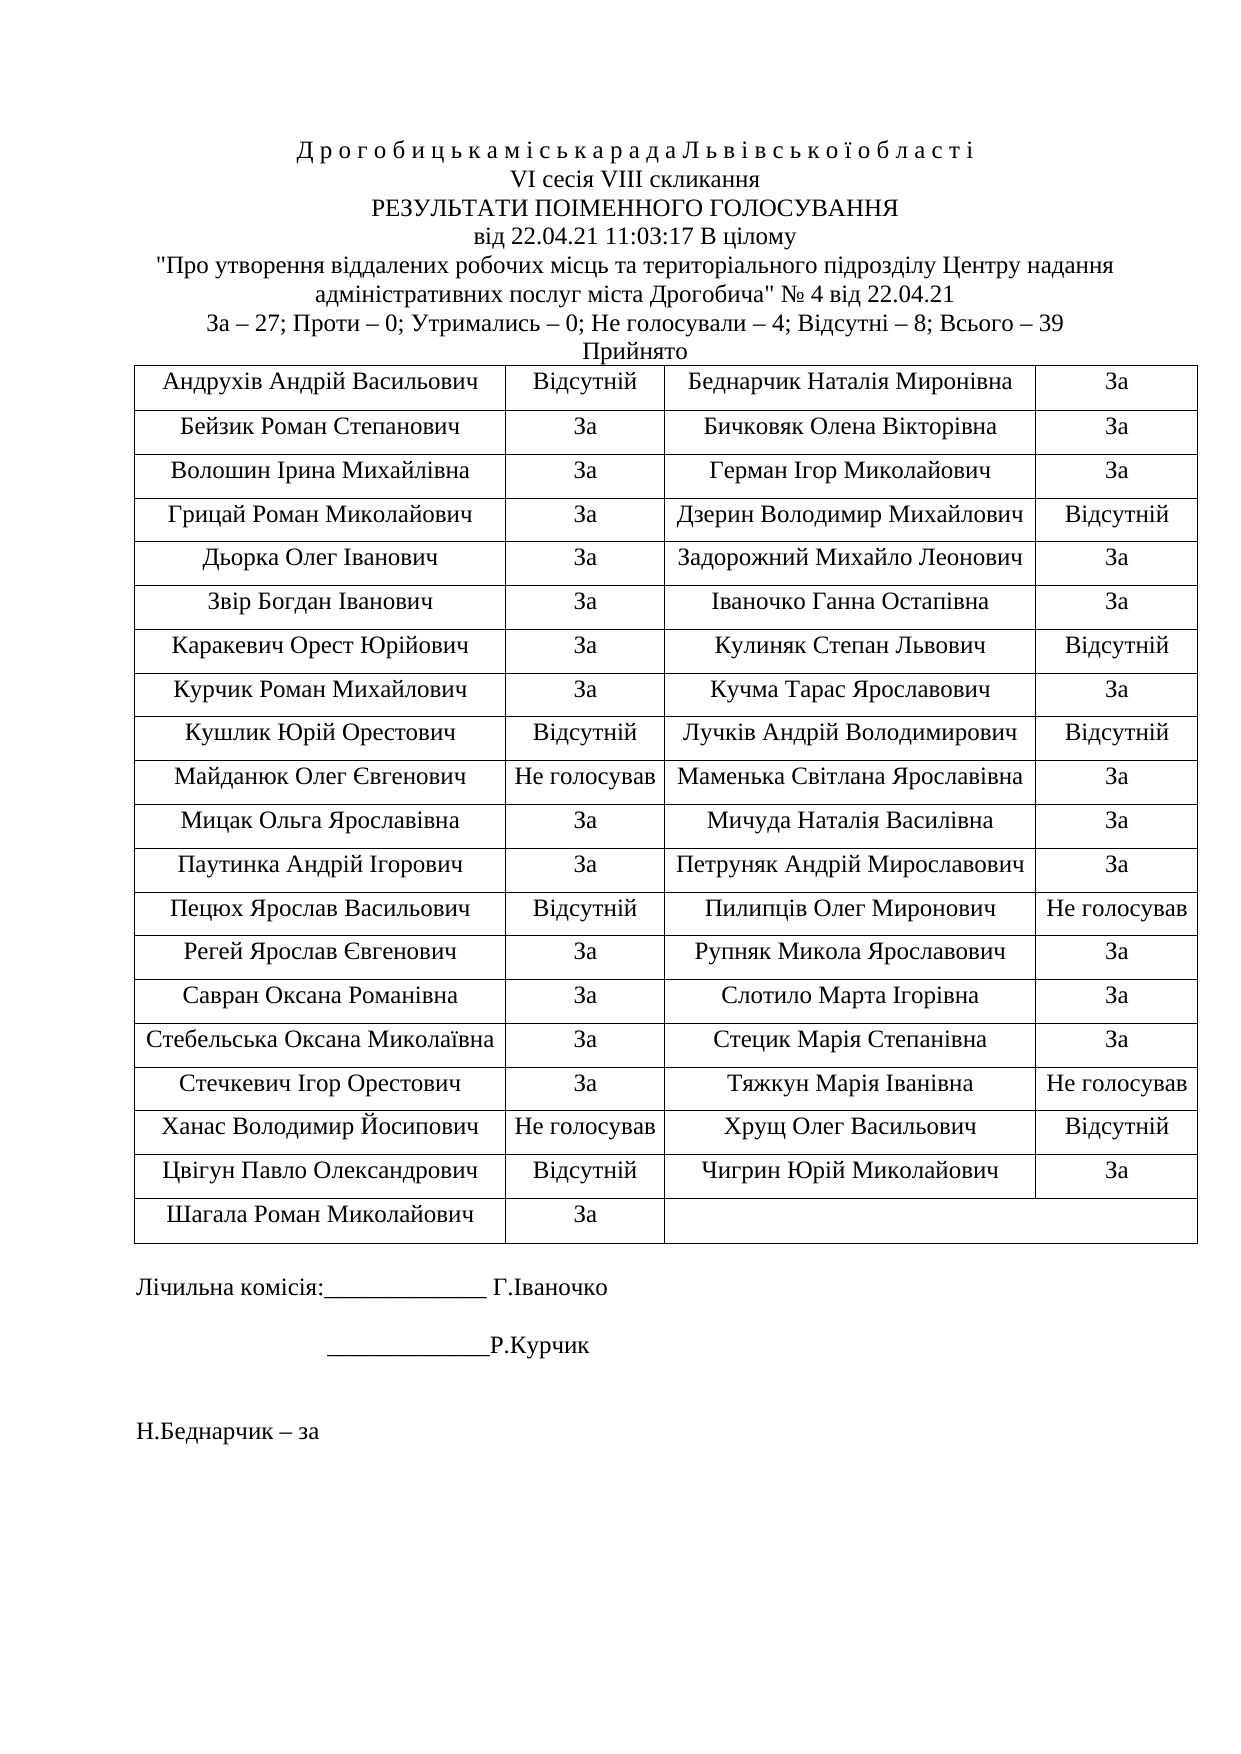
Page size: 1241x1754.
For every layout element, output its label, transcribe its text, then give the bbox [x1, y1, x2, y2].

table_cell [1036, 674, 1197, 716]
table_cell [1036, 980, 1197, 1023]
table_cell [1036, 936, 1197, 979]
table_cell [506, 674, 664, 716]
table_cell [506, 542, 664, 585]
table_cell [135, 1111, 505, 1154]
text Н.Беднарчик – за [136, 1416, 1134, 1445]
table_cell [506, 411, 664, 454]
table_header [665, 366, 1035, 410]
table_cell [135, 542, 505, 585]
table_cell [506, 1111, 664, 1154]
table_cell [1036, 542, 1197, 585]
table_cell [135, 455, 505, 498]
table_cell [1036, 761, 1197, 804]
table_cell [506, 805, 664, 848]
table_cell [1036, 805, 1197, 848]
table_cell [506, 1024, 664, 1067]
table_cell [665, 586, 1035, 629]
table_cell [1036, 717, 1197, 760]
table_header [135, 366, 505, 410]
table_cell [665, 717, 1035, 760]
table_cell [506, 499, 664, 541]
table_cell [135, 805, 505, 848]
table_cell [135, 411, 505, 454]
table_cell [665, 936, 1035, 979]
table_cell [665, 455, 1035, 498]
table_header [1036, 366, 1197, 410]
text Д р о г о б и ц ь к а м і с ь к а р а д а Л ь в і в с ь к о ї о б л а с т і [136, 135, 1134, 164]
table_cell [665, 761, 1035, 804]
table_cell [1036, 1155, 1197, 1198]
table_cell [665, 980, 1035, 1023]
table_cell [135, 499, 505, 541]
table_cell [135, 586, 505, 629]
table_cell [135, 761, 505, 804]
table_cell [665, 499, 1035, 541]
text _____________Р.Курчик [136, 1330, 1134, 1358]
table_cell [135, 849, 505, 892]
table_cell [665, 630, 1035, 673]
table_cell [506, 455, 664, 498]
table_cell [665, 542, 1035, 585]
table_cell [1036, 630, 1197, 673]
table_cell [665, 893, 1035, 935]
text "Про утворення віддалених робочих місць та територіального підрозділу Центру надання адміністративних послуг міста Дрогобича" № 4 від 22.04.21 [136, 250, 1134, 308]
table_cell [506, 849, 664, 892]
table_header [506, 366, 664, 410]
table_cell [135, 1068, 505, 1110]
text від 22.04.21 11:03:17 В цілому [136, 221, 1134, 250]
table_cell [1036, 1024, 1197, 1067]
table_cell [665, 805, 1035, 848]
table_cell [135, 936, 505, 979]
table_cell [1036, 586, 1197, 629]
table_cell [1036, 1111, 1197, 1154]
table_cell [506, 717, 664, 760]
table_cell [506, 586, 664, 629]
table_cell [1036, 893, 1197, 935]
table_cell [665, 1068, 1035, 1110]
text Лічильна комісія:_____________ Г.Іваночко [136, 1272, 1134, 1301]
text РЕЗУЛЬТАТИ ПОІМЕННОГО ГОЛОСУВАННЯ [136, 193, 1134, 221]
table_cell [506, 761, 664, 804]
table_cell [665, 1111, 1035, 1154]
text За – 27; Проти – 0; Утримались – 0; Не голосували – 4; Відсутні – 8; Всього – 39 [136, 308, 1134, 336]
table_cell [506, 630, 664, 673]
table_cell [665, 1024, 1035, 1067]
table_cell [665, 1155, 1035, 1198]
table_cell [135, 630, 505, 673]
text Прийнято [136, 336, 1134, 365]
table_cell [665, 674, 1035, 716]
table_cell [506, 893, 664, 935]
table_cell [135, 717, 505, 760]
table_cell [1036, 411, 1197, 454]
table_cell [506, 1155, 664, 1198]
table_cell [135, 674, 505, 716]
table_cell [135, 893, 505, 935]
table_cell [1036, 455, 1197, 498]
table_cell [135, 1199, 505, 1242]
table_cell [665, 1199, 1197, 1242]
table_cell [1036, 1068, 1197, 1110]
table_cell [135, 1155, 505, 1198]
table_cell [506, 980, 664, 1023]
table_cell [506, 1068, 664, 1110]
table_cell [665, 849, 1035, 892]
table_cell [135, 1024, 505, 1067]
text VI сесія VIII скликання [136, 164, 1134, 193]
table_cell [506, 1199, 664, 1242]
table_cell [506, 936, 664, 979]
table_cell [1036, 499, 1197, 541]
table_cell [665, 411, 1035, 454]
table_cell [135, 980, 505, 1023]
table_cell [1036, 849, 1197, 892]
